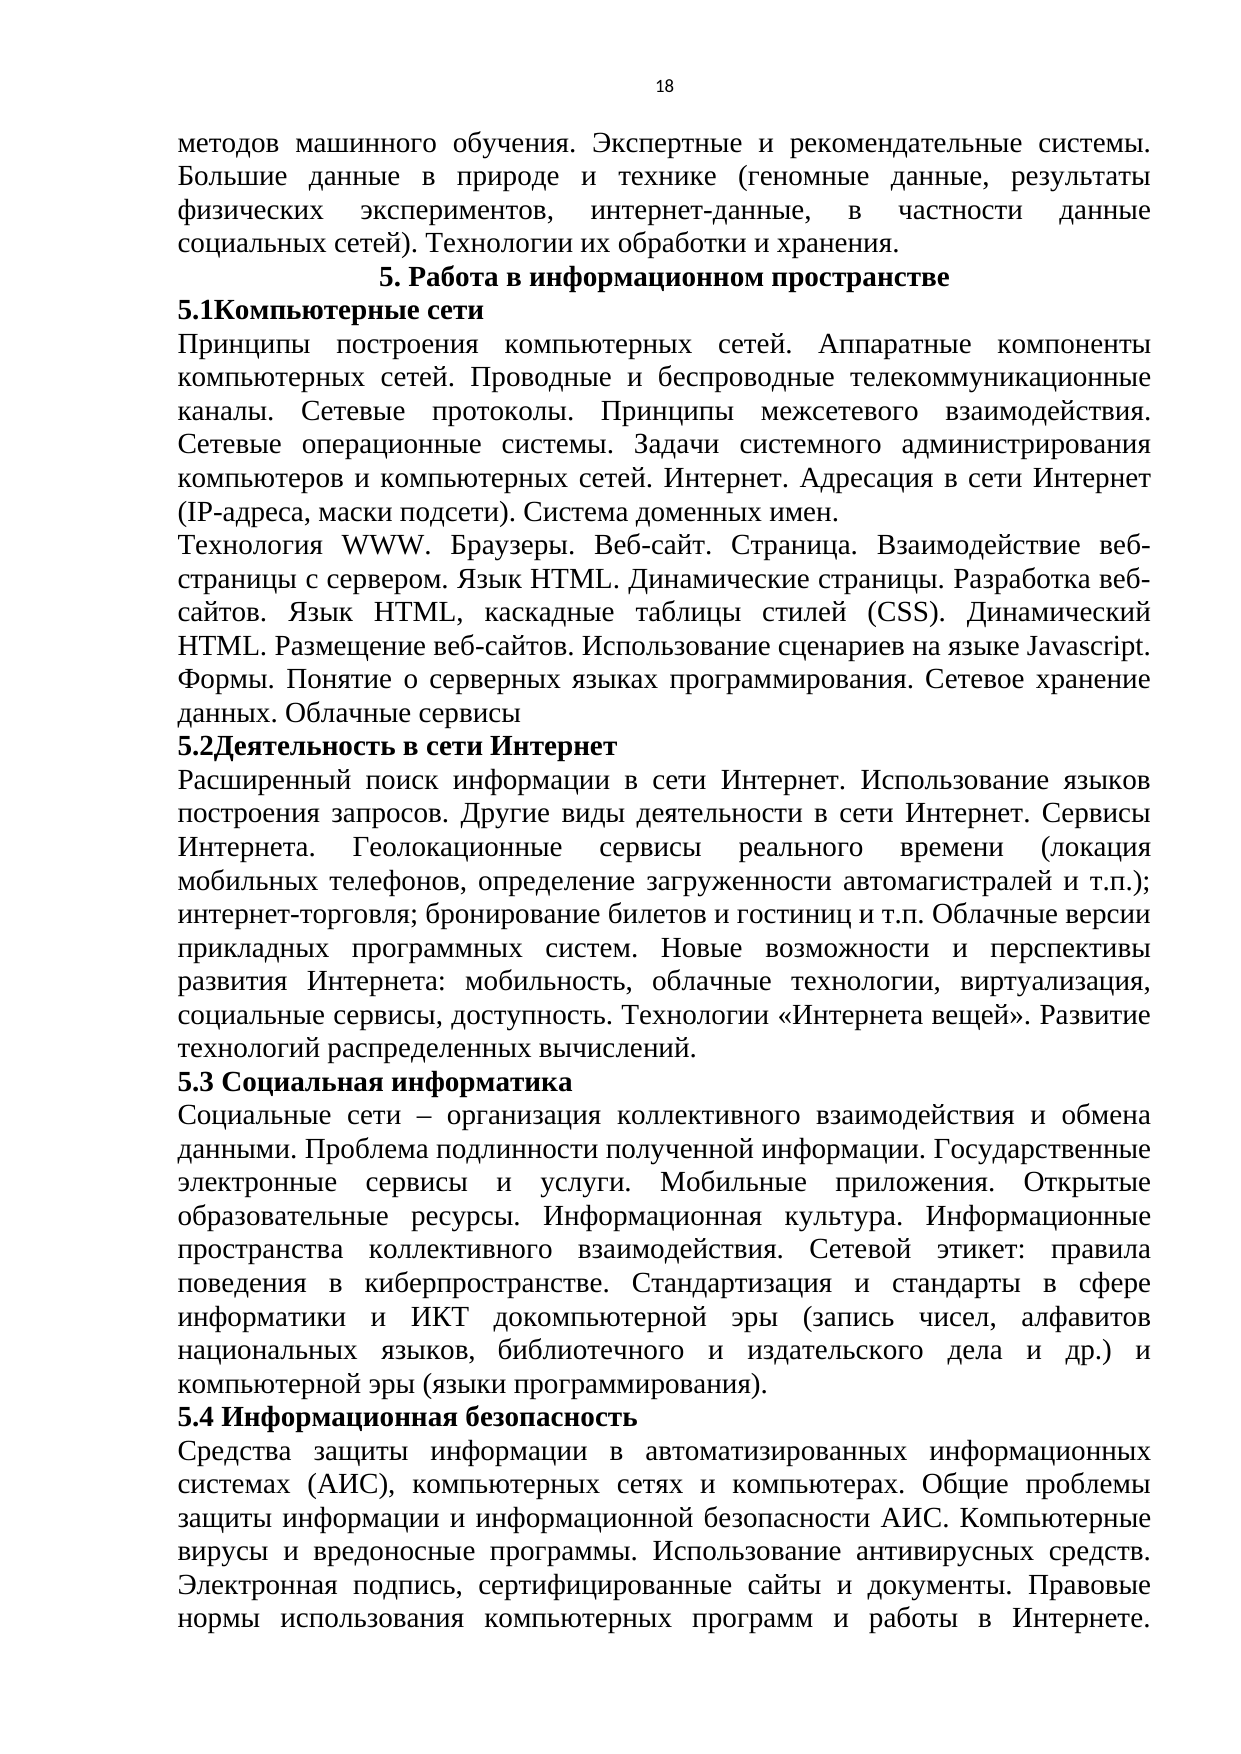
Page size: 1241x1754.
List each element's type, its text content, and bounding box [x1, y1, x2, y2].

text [177, 125, 1152, 259]
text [177, 1433, 1152, 1634]
text Принципы построения компьютерных сетей. Аппаратные компоненты компьютерных сетей. Проводные и беспроводные телекоммуникационные каналы. Сетевые протоколы. Принципы межсетевого взаимодействия. Сетевые операционные системы. Задачи системного администрирования компьютеров и компьютерных сетей. Интернет. Адресация в сети Интернет (IP-адреса, маски подсети). Система доменных имен. [177, 326, 1152, 527]
text 5.2Деятельность в сети Интернет [177, 728, 1152, 762]
text Расширенный поиск информации в сети Интернет. Использование языков построения запросов. Другие виды деятельности в сети Интернет. Сервисы Интернета. Геолокационные сервисы реального времени (локация мобильных телефонов, определение загруженности автомагистралей и т.п.); интернет-торговля; бронирование билетов и гостиниц и т.п. Облачные версии прикладных программных систем. Новые возможности и перспективы развития Интернета: мобильность, облачные технологии, виртуализация, социальные сервисы, доступность. Технологии «Интернета вещей». Развитие технологий распределенных вычислений. [177, 762, 1152, 1064]
text Социальные сети – организация коллективного взаимодействия и обмена данными. Проблема подлинности полученной информации. Государственные электронные сервисы и услуги. Мобильные приложения. Открытые образовательные ресурсы. Информационная культура. Информационные пространства коллективного взаимодействия. Сетевой этикет: правила поведения в киберпространстве. Стандартизация и стандарты в сфере информатики и ИКТ докомпьютерной эры (запись чисел, алфавитов национальных языков, библиотечного и издательского дела и др.) и компьютерной эры (языки программирования). [177, 1097, 1152, 1399]
text 5.4 Информационная безопасность [177, 1399, 1152, 1433]
text 5.1Компьютерные сети [177, 292, 1152, 326]
text Технология WWW. Браузеры. Веб-сайт. Страница. Взаимодействие веб-страницы с сервером. Язык HTML. Динамические страницы. Разработка веб-сайтов. Язык HTML, каскадные таблицы стилей (CSS). Динамический HTML. Размещение веб-сайтов. Использование сценариев на языке Javascript. Формы. Понятие о серверных языках программирования. Сетевое хранение данных. Облачные сервисы [177, 527, 1152, 728]
text 5. Работа в информационном пространстве [177, 259, 1152, 292]
text 5.3 Социальная информатика [177, 1064, 1152, 1097]
